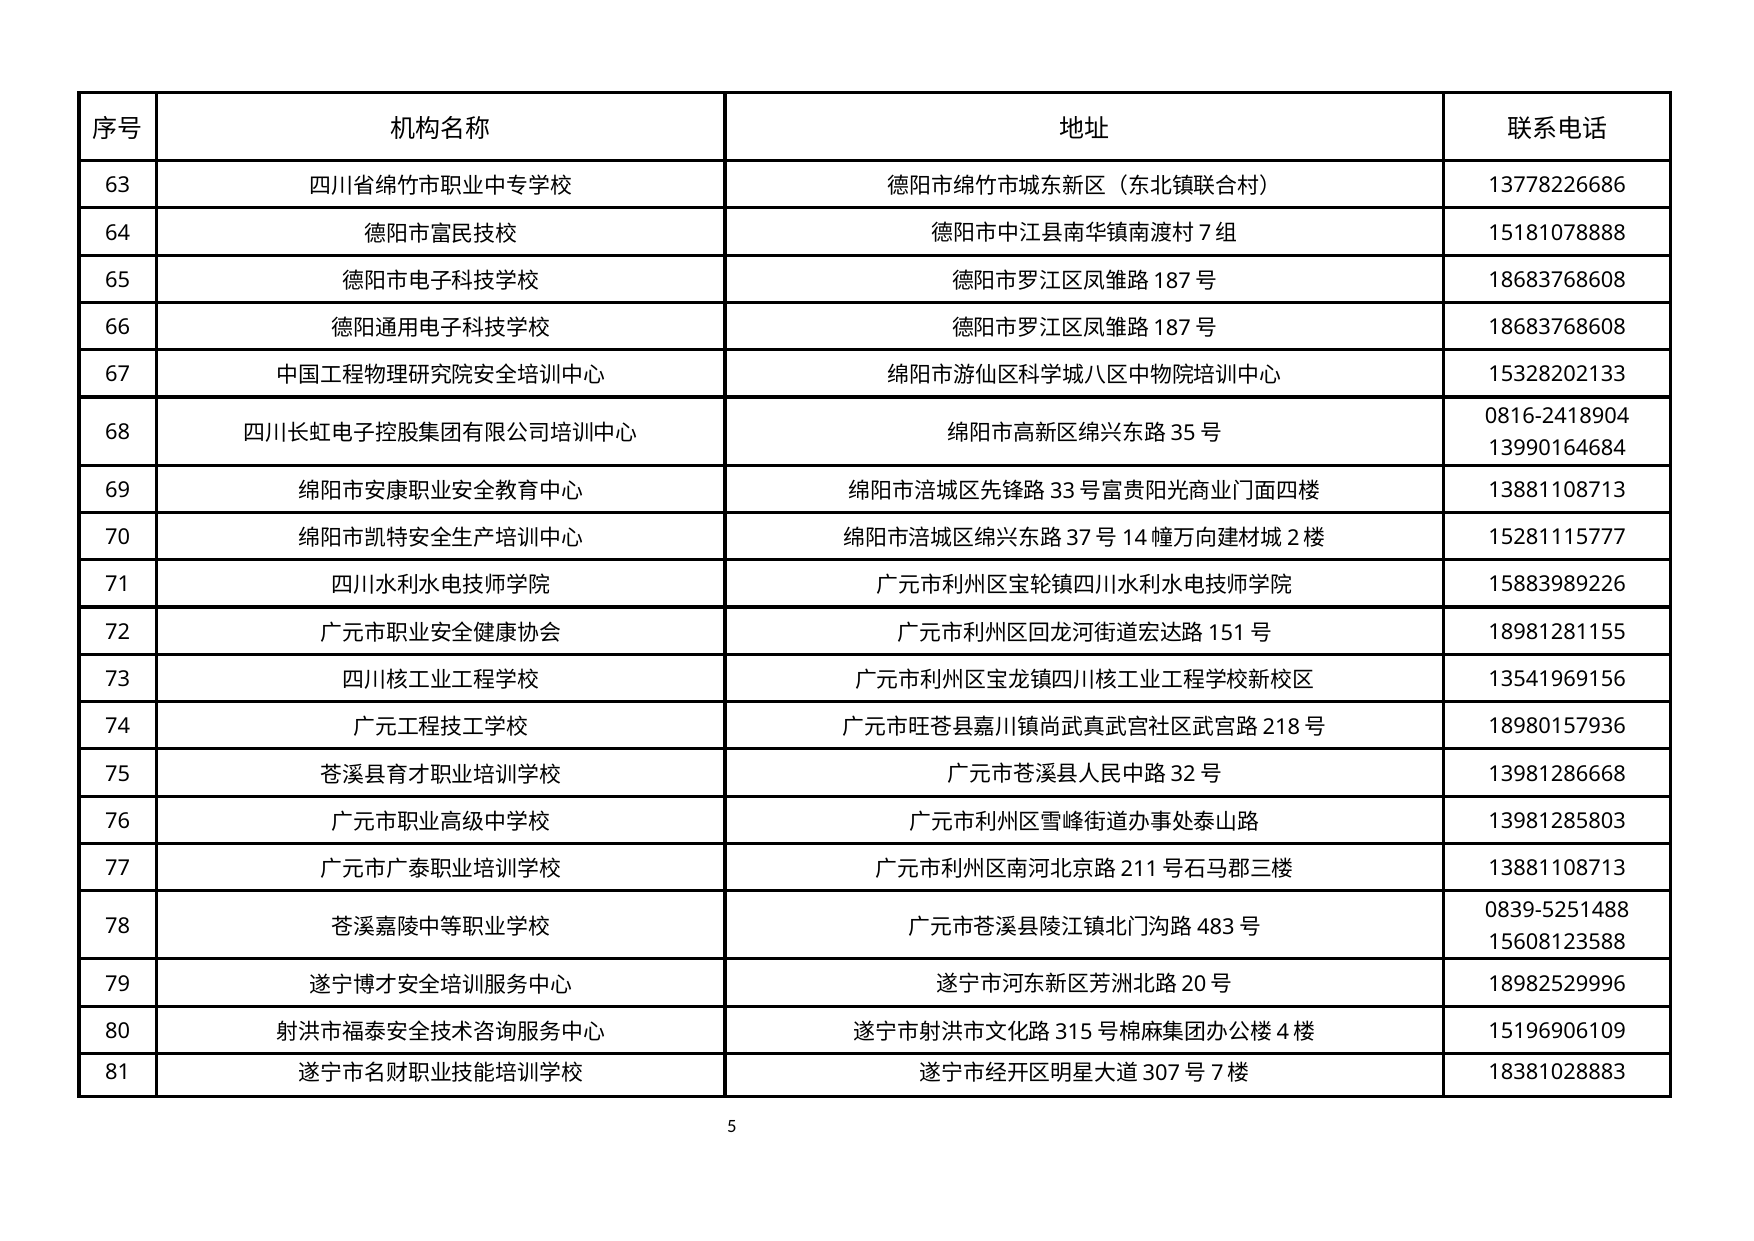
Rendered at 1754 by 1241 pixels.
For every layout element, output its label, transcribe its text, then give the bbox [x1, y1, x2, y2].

table_header 机构名称 [158, 94, 723, 159]
table_cell 射洪市福泰安全技术咨询服务中心 [158, 1008, 723, 1052]
table_cell 80 [81, 1008, 155, 1052]
table_cell 苍溪嘉陵中等职业学校 [158, 892, 723, 957]
table_cell 73 [81, 656, 155, 700]
table_cell 广元市职业安全健康协会 [158, 609, 723, 653]
table_cell 广元市旺苍县嘉川镇尚武真武宫社区武宫路218号 [727, 703, 1442, 747]
table_cell 遂宁市名财职业技能培训学校 [158, 1055, 723, 1095]
table_cell 76 [81, 798, 155, 842]
table_cell 四川长虹电子控股集团有限公司培训中心 [158, 399, 723, 463]
table_cell 广元市职业高级中学校 [158, 798, 723, 842]
table_cell 81 [81, 1055, 155, 1095]
table_cell 四川水利水电技师学院 [158, 561, 723, 605]
table_cell 68 [81, 399, 155, 463]
table_cell 78 [81, 892, 155, 957]
table_cell 0839-5251488 15608123588 [1445, 892, 1669, 957]
table_cell 18981281155 [1445, 609, 1669, 653]
table_cell 四川核工业工程学校 [158, 656, 723, 700]
table_cell 德阳市罗江区凤雏路187号 [727, 257, 1442, 301]
table_cell 绵阳市凯特安全生产培训中心 [158, 514, 723, 558]
table_cell 德阳市中江县南华镇南渡村7组 [727, 209, 1442, 253]
table_cell 18683768608 [1445, 257, 1669, 301]
table_cell 15281115777 [1445, 514, 1669, 558]
table_cell 71 [81, 561, 155, 605]
table_cell 18683768608 [1445, 304, 1669, 348]
table_cell 广元市利州区南河北京路211号石马郡三楼 [727, 845, 1442, 889]
table_cell 77 [81, 845, 155, 889]
table_cell 18982529996 [1445, 960, 1669, 1004]
table_cell 四川省绵竹市职业中专学校 [158, 162, 723, 206]
table_cell 64 [81, 209, 155, 253]
table_cell 遂宁市射洪市文化路315号棉麻集团办公楼4楼 [727, 1008, 1442, 1052]
table_cell 中国工程物理研究院安全培训中心 [158, 351, 723, 395]
table_cell 70 [81, 514, 155, 558]
table_cell 德阳市富民技校 [158, 209, 723, 253]
table_cell 18980157936 [1445, 703, 1669, 747]
table_cell 63 [81, 162, 155, 206]
table_cell 65 [81, 257, 155, 301]
table_cell 13981285803 [1445, 798, 1669, 842]
table_cell 15883989226 [1445, 561, 1669, 605]
table_cell 13881108713 [1445, 845, 1669, 889]
table_cell 绵阳市安康职业安全教育中心 [158, 467, 723, 511]
table_cell 67 [81, 351, 155, 395]
table_cell 广元市广泰职业培训学校 [158, 845, 723, 889]
table_cell 13778226686 [1445, 162, 1669, 206]
table_header 序号 [81, 94, 155, 159]
table_cell 遂宁市经开区明星大道307号7楼 [727, 1055, 1442, 1095]
table_cell 广元市利州区雪峰街道办事处泰山路 [727, 798, 1442, 842]
table_cell 75 [81, 750, 155, 794]
table_cell 绵阳市高新区绵兴东路35号 [727, 399, 1442, 463]
table_cell 15181078888 [1445, 209, 1669, 253]
table_cell 广元市利州区回龙河街道宏达路151号 [727, 609, 1442, 653]
table_cell 74 [81, 703, 155, 747]
table_cell 德阳市绵竹市城东新区（东北镇联合村） [727, 162, 1442, 206]
table_cell 绵阳市涪城区先锋路33号富贵阳光商业门面四楼 [727, 467, 1442, 511]
table_cell 66 [81, 304, 155, 348]
table_cell 0816-2418904 13990164684 [1445, 399, 1669, 463]
table_cell 13981286668 [1445, 750, 1669, 794]
table_cell 15196906109 [1445, 1008, 1669, 1052]
table_cell 广元市苍溪县陵江镇北门沟路483号 [727, 892, 1442, 957]
table_cell 德阳市电子科技学校 [158, 257, 723, 301]
table_cell 广元市利州区宝轮镇四川水利水电技师学院 [727, 561, 1442, 605]
table_cell 广元市苍溪县人民中路32号 [727, 750, 1442, 794]
table_cell 69 [81, 467, 155, 511]
table_header 联系电话 [1445, 94, 1669, 159]
table_cell 13541969156 [1445, 656, 1669, 700]
table_cell 苍溪县育才职业培训学校 [158, 750, 723, 794]
table_cell 79 [81, 960, 155, 1004]
table_cell 15328202133 [1445, 351, 1669, 395]
table_cell 遂宁博才安全培训服务中心 [158, 960, 723, 1004]
table_cell 德阳市罗江区凤雏路187号 [727, 304, 1442, 348]
table_cell 13881108713 [1445, 467, 1669, 511]
table_cell 18381028883 0825-2667700 [1445, 1055, 1669, 1095]
table_cell 遂宁市河东新区芳洲北路20号 [727, 960, 1442, 1004]
table_cell 绵阳市游仙区科学城八区中物院培训中心 [727, 351, 1442, 395]
table_cell 72 [81, 609, 155, 653]
table_header 地址 [727, 94, 1442, 159]
table_cell 广元市利州区宝龙镇四川核工业工程学校新校区 [727, 656, 1442, 700]
table_cell 绵阳市涪城区绵兴东路37号14幢万向建材城2楼 [727, 514, 1442, 558]
table_cell 德阳通用电子科技学校 [158, 304, 723, 348]
table_cell 广元工程技工学校 [158, 703, 723, 747]
